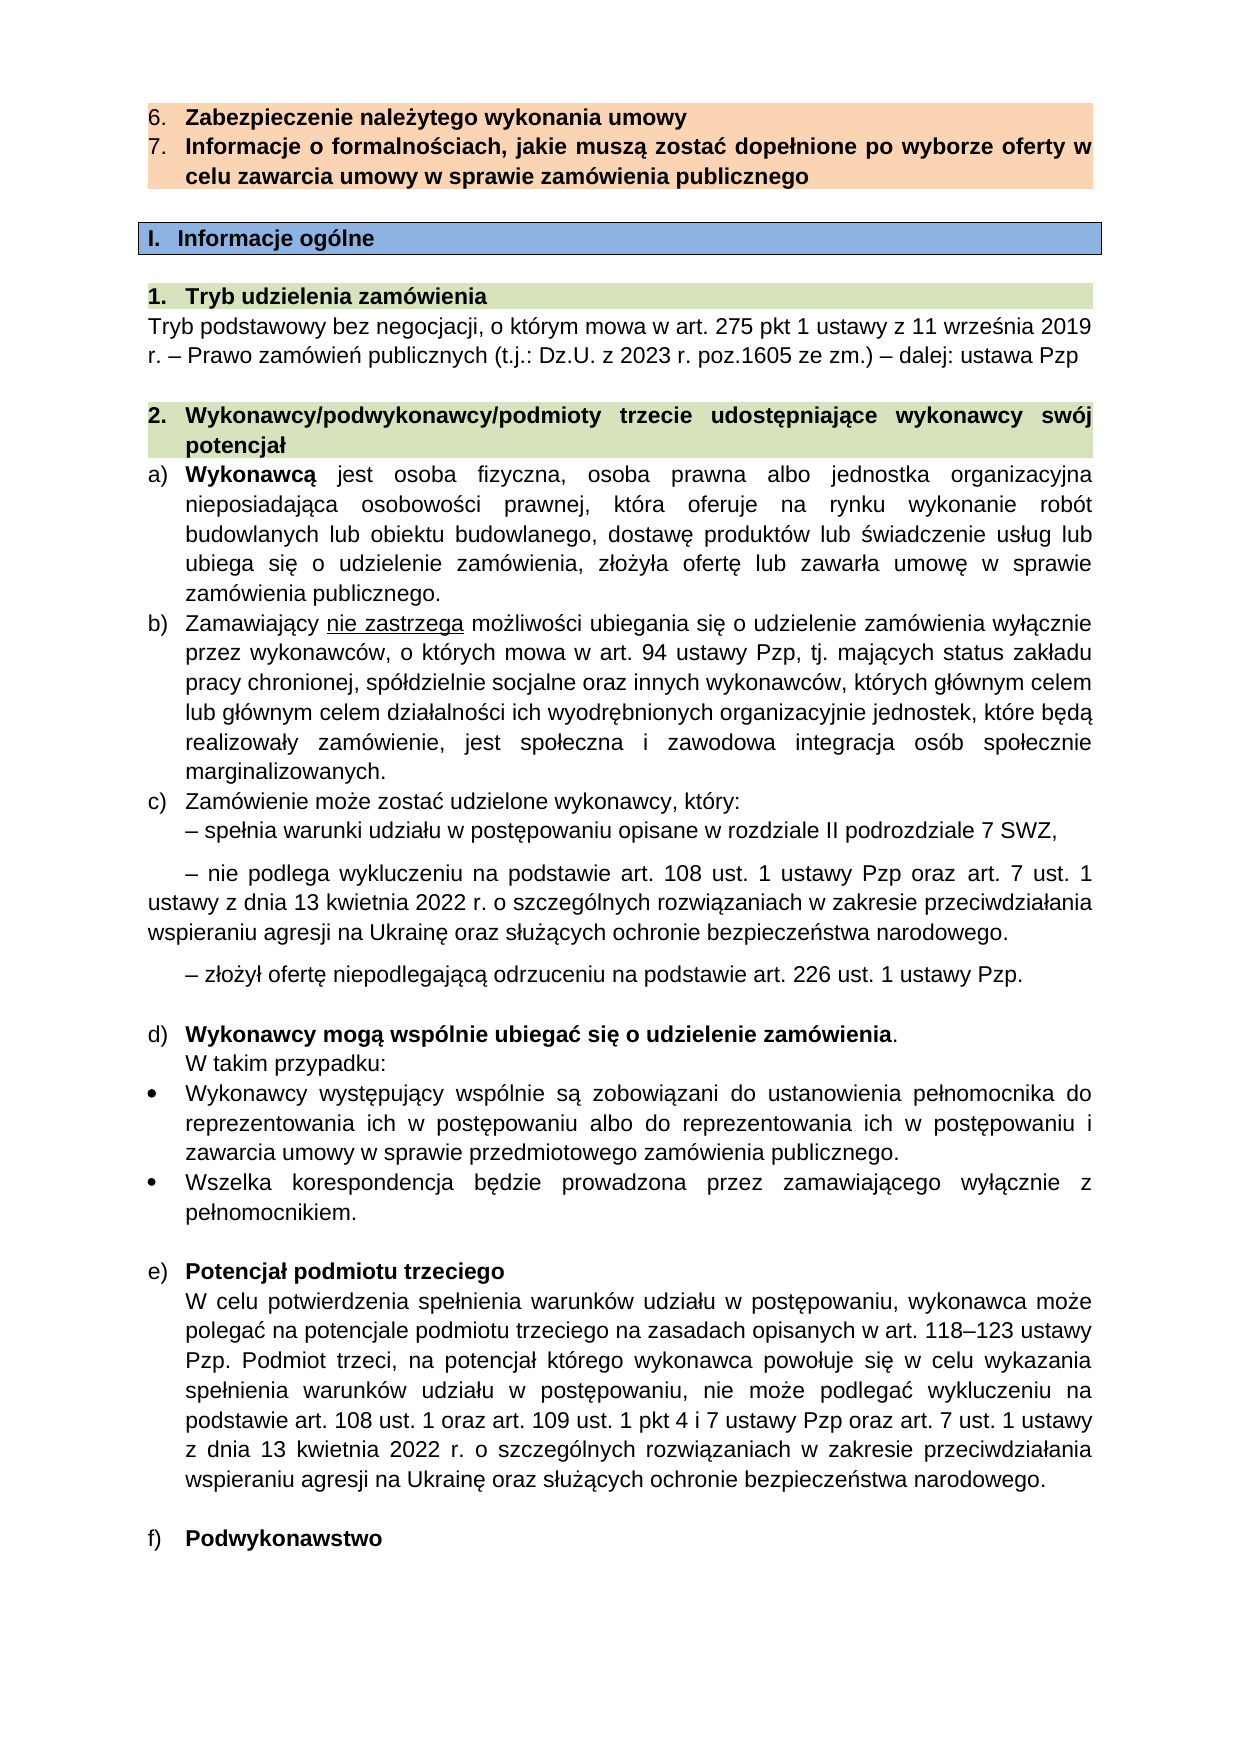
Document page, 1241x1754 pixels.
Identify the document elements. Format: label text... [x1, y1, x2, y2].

text Tryb podstawowy bez negocjacji, o którym mowa w art. 275 pkt 1 ustawy z 11 września 2019 r. – Prawo zamówień publicznych (t.j.: Dz.U. z 2023 r. poz.1605 ze zm.) – dalej: ustawa Pzp [148, 313, 1093, 369]
text W celu potwierdzenia spełnienia warunków udziału w postępowaniu, wykonawca może polegać na potencjale podmiotu trzeciego na zasadach opisanych w art. 118–123 ustawy Pzp. Podmiot trzeci, na potencjał którego wykonawca powołuje się w celu wykazania spełnienia warunków udziału w postępowaniu, nie może podlegać wykluczeniu na podstawie art. 108 ust. 1 oraz art. 109 ust. 1 pkt 4 i 7 ustawy Pzp oraz art. 7 ust. 1 ustawy z dnia 13 kwietnia 2022 r. o szczególnych rozwiązaniach w zakresie przeciwdziałania wspieraniu agresji na Ukrainę oraz służących ochronie bezpieczeństwa narodowego. [185, 1288, 1093, 1492]
text – nie podlega wykluczeniu na podstawie art. 108 ust. 1 ustawy Pzp oraz art. 7 ust. 1 ustawy z dnia 13 kwietnia 2022 r. o szczególnych rozwiązaniach w zakresie przeciwdziałania wspieraniu agresji na Ukrainę oraz służących ochronie bezpieczeństwa narodowego. [148, 860, 1093, 945]
list Zabezpieczenie należytego wykonania umowy [148, 103, 1093, 130]
list Wykonawcy mogą wspólnie ubiegać się o udzielenie zamówienia. [148, 1021, 1093, 1047]
list Podwykonawstwo [148, 1525, 1093, 1552]
text – złożył ofertę niepodlegającą odrzuceniu na podstawie art. 226 ust. 1 ustawy Pzp. [185, 961, 1093, 988]
list Informacje ogólne [139, 223, 1101, 254]
list Wykonawcy występujący wspólnie są zobowiązani do ustanowienia pełnomocnika do reprezentowania ich w postępowaniu albo do reprezentowania ich w postępowaniu i zawarcia umowy w sprawie przedmiotowego zamówienia publicznego. [148, 1080, 1093, 1166]
list Wykonawcy/podwykonawcy/podmioty trzecie udostępniające wykonawcy swój potencjał [148, 402, 1093, 458]
text – spełnia warunki udziału w postępowaniu opisane w rozdziale II podrozdziale 7 SWZ, [185, 817, 1093, 844]
list Zamówienie może zostać udzielone wykonawcy, który: [148, 788, 1093, 814]
list Informacje o formalnościach, jakie muszą zostać dopełnione po wyborze oferty w celu zawarcia umowy w sprawie zamówienia publicznego [148, 133, 1093, 189]
list Tryb udzielenia zamówienia [148, 283, 1093, 309]
list Zamawiający nie zastrzega możliwości ubiegania się o udzielenie zamówienia wyłącznie przez wykonawców, o których mowa w art. 94 ustawy Pzp, tj. mających status zakładu pracy chronionej, spółdzielnie socjalne oraz innych wykonawców, których głównym celem lub głównym celem działalności ich wyodrębnionych organizacyjnie jednostek, które będą realizowały zamówienie, jest społeczna i zawodowa integracja osób społecznie marginalizowanych. [148, 610, 1093, 784]
text W takim przypadku: [185, 1050, 1093, 1077]
list Wykonawcą jest osoba fizyczna, osoba prawna albo jednostka organizacyjna nieposiadająca osobowości prawnej, która oferuje na rynku wykonanie robót budowlanych lub obiektu budowlanego, dostawę produktów lub świadczenie usług lub ubiega się o udzielenie zamówienia, złożyła ofertę lub zawarła umowę w sprawie zamówienia publicznego. [148, 461, 1093, 606]
list Potencjał podmiotu trzeciego [148, 1258, 1093, 1284]
list Wszelka korespondencja będzie prowadzona przez zamawiającego wyłącznie z pełnomocnikiem. [148, 1169, 1093, 1225]
